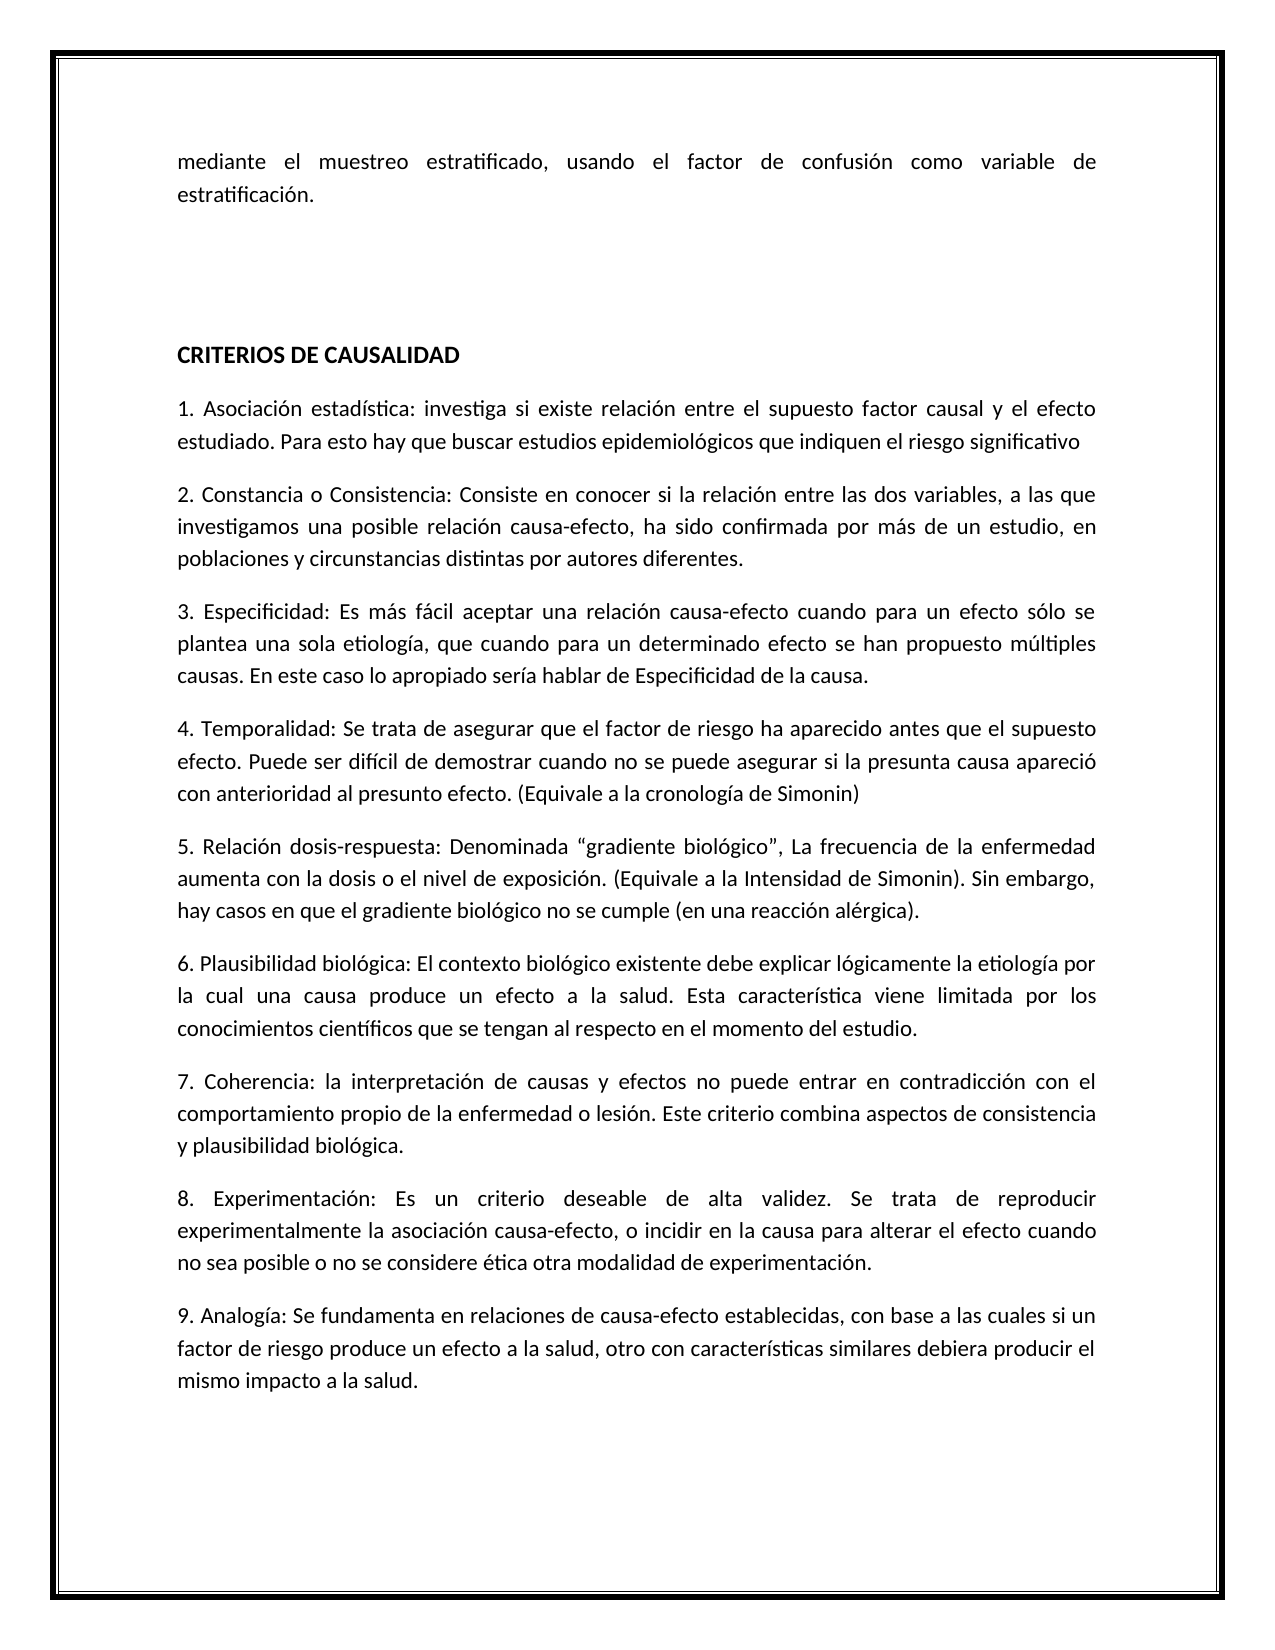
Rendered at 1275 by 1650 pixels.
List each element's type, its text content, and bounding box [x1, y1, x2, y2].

text CRITERIOS DE CAUSALIDAD [177, 339, 1098, 369]
text 4. Temporalidad: Se trata de asegurar que el factor de riesgo ha aparecido antes que el supuesto efecto. Puede ser difícil de demostrar cuando no se puede asegurar si la presunta causa apareció con anterioridad al presunto efecto. (Equivale a la cronología de Simonin) [177, 714, 1098, 807]
text 3. Especificidad: Es más fácil aceptar una relación causa-efecto cuando para un efecto sólo se plantea una sola etiología, que cuando para un determinado efecto se han propuesto múltiples causas. En este caso lo apropiado sería hablar de Especificidad de la causa. [177, 597, 1098, 689]
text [177, 147, 1098, 208]
text 7. Coherencia: la interpretación de causas y efectos no puede entrar en contradicción con el comportamiento propio de la enfermedad o lesión. Este criterio combina aspectos de consistencia y plausibilidad biológica. [177, 1067, 1098, 1159]
text 6. Plausibilidad biológica: El contexto biológico existente debe explicar lógicamente la etiología por la cual una causa produce un efecto a la salud. Esta característica viene limitada por los conocimientos científicos que se tengan al respecto en el momento del estudio. [177, 949, 1098, 1042]
text 9. Analogía: Se fundamenta en relaciones de causa-efecto establecidas, con base a las cuales si un factor de riesgo produce un efecto a la salud, otro con características similares debiera producir el mismo impacto a la salud. [177, 1302, 1098, 1394]
text 5. Relación dosis-respuesta: Denominada “gradiente biológico”, La frecuencia de la enfermedad aumenta con la dosis o el nivel de exposición. (Equivale a la Intensidad de Simonin). Sin embargo, hay casos en que el gradiente biológico no se cumple (en una reacción alérgica). [177, 832, 1098, 924]
text 1. Asociación estadística: investiga si existe relación entre el supuesto factor causal y el efecto estudiado. Para esto hay que buscar estudios epidemiológicos que indiquen el riesgo significativo [177, 394, 1098, 455]
text 8. Experimentación: Es un criterio deseable de alta validez. Se trata de reproducir experimentalmente la asociación causa-efecto, o incidir en la causa para alterar el efecto cuando no sea posible o no se considere ética otra modalidad de experimentación. [177, 1184, 1098, 1277]
text 2. Constancia o Consistencia: Consiste en conocer si la relación entre las dos variables, a las que investigamos una posible relación causa-efecto, ha sido confirmada por más de un estudio, en poblaciones y circunstancias distintas por autores diferentes. [177, 480, 1098, 572]
